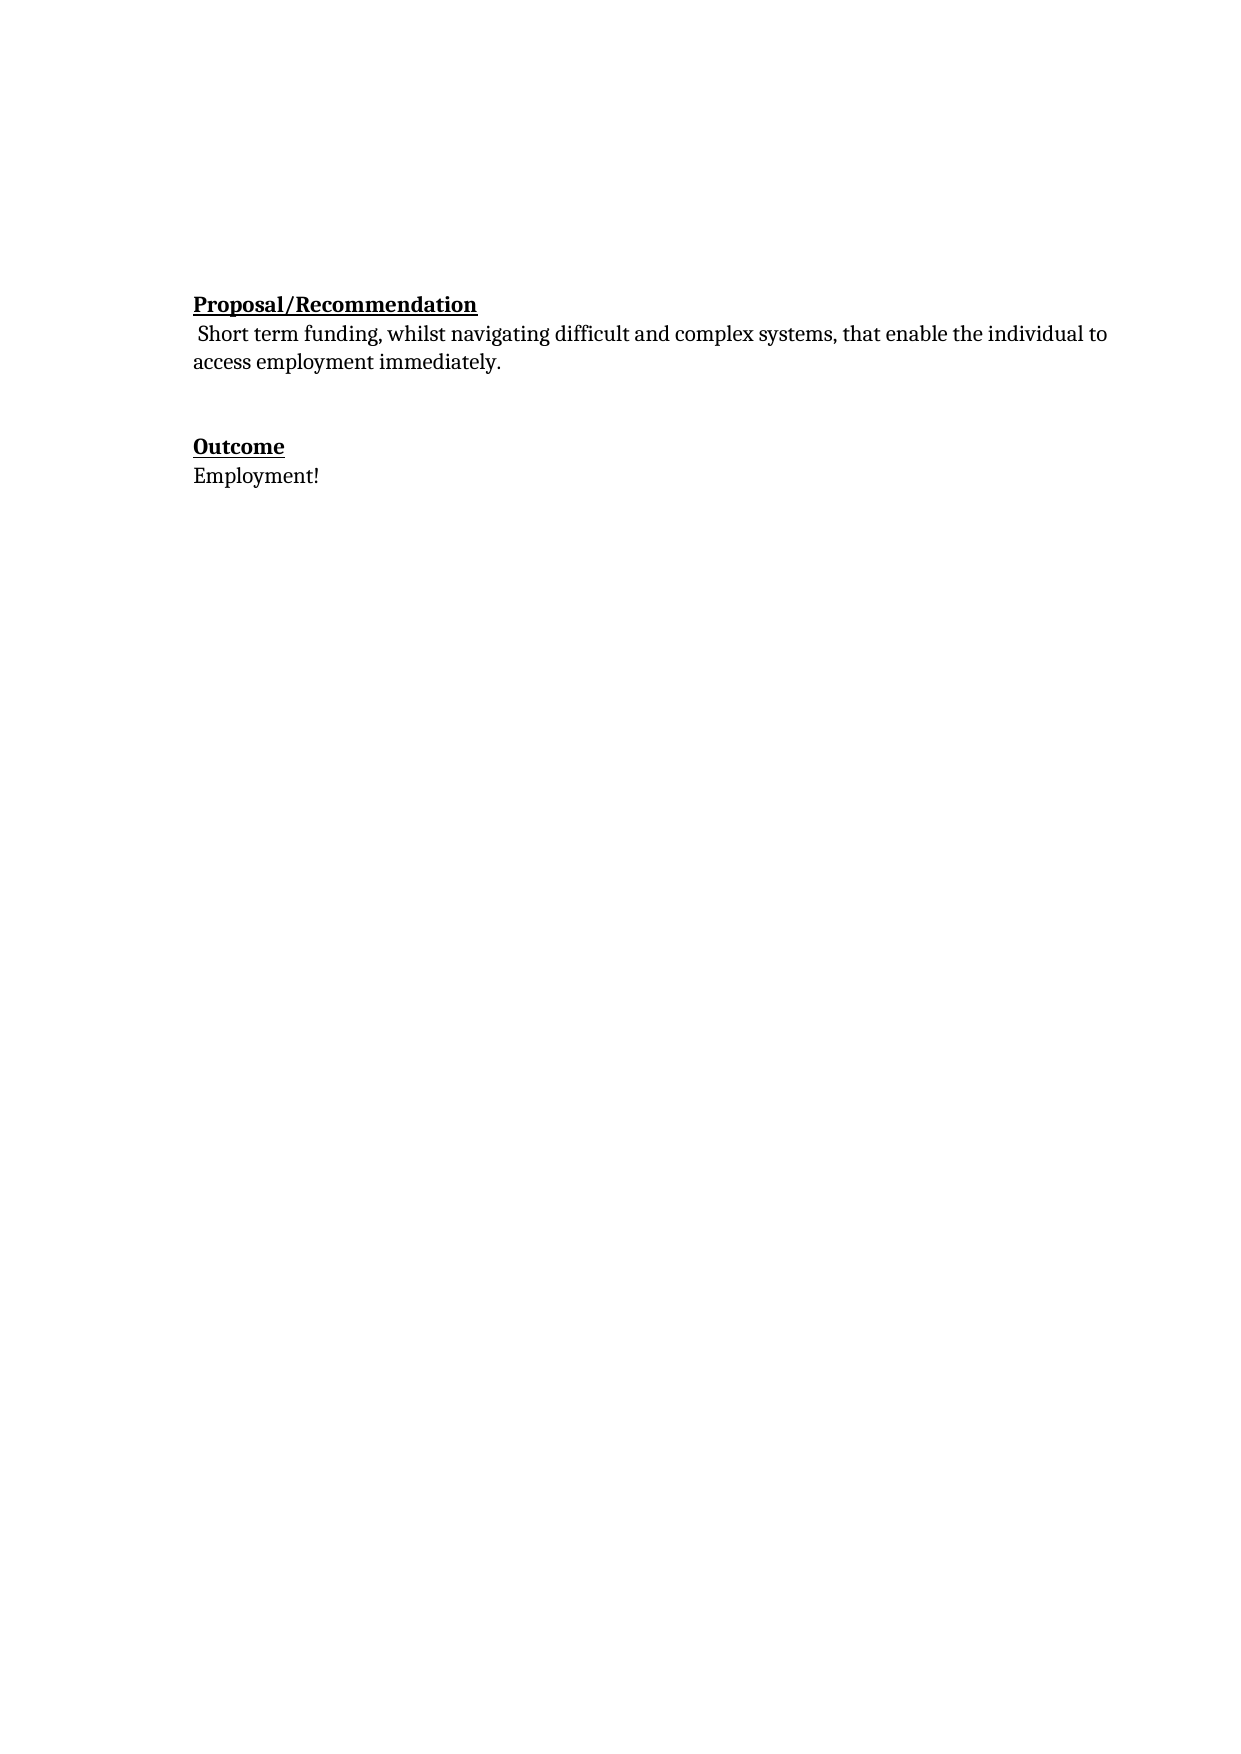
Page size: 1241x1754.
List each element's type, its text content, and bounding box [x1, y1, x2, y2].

list Employment! [193, 462, 1123, 489]
list Proposal/Recommendation [193, 292, 1123, 318]
list Short term funding, whilst navigating difficult and complex systems, that enable the individual to access employment immediately. [193, 320, 1123, 375]
list Outcome [193, 434, 1123, 460]
